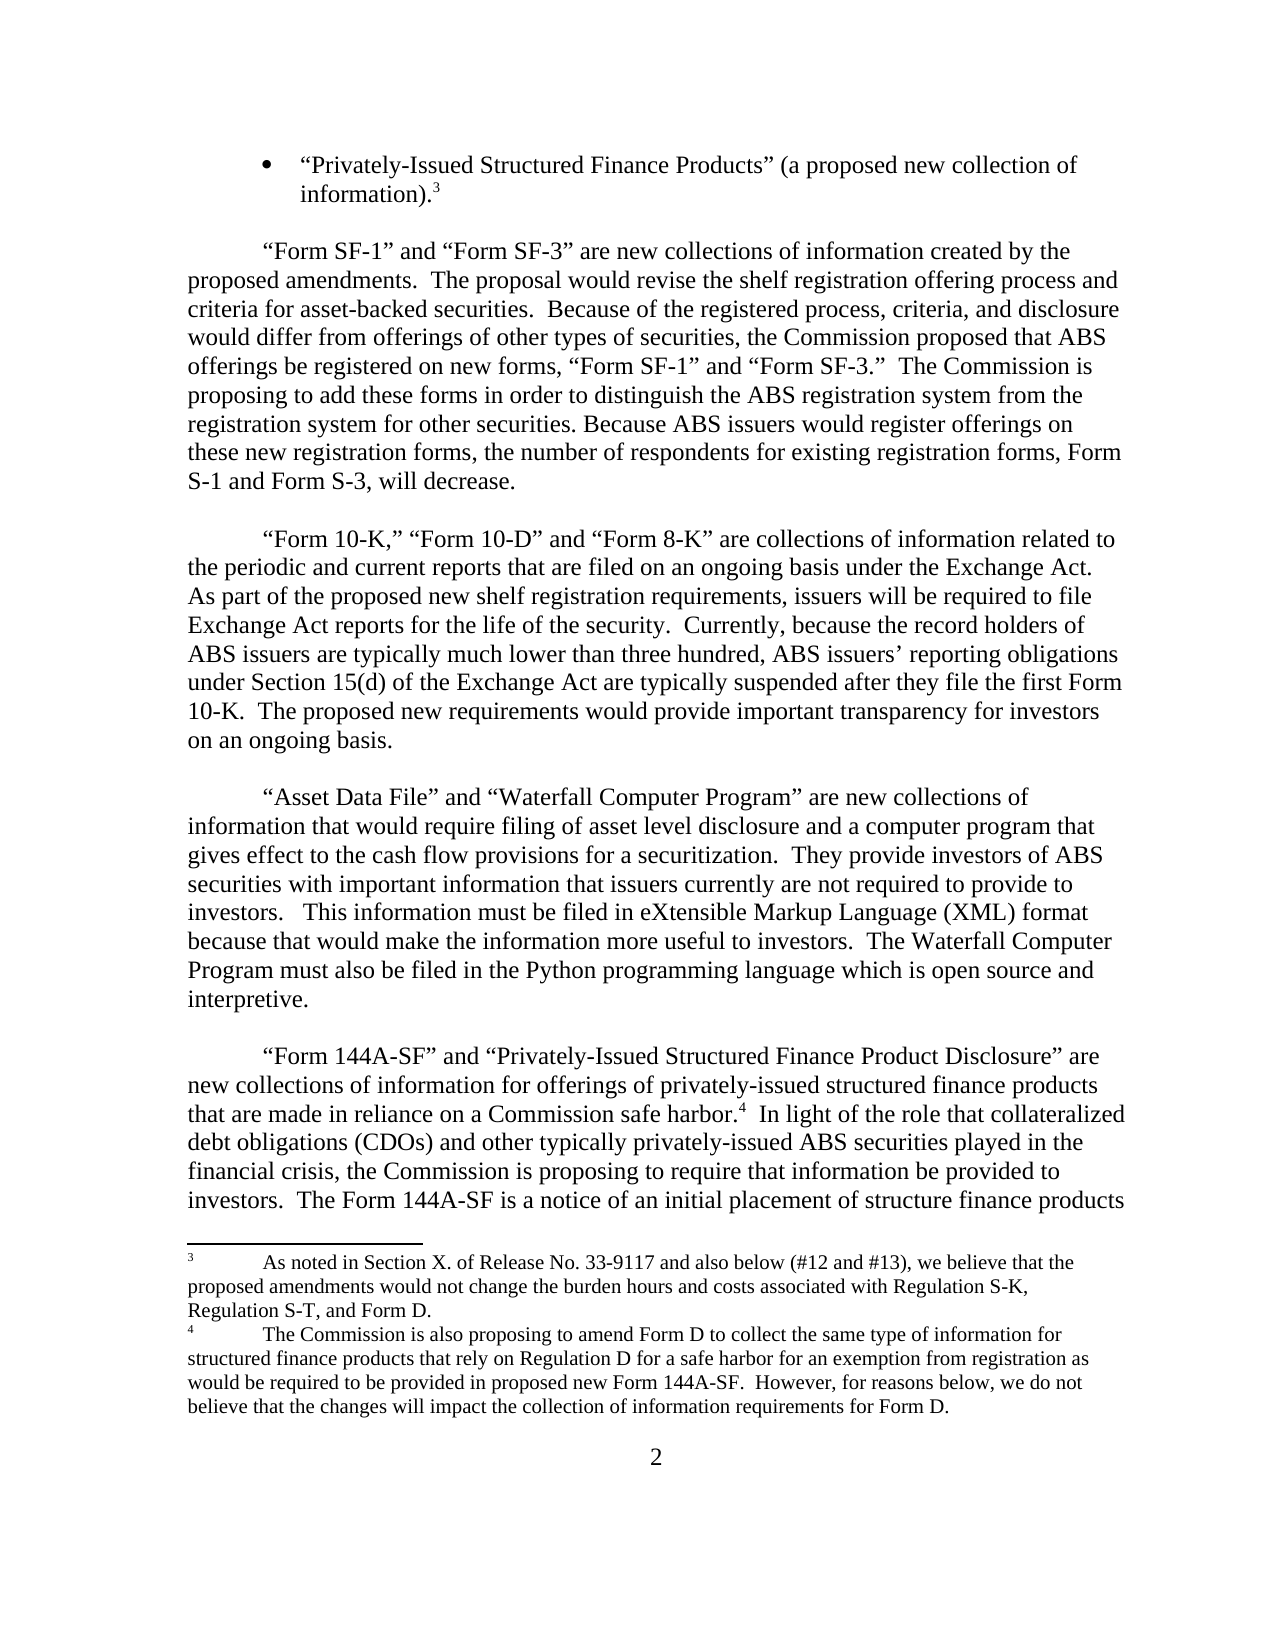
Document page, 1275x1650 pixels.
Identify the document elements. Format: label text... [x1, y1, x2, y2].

text “Asset Data File” and “Waterfall Computer Program” are new collections of information that would require filing of asset level disclosure and a computer program that gives effect to the cash flow provisions for a securitization. They provide investors of ABS securities with important information that issuers currently are not required to provide to investors. This information must be filed in eXtensible Markup Language (XML) format because that would make the information more useful to investors. The Waterfall Computer Program must also be filed in the Python programming language which is open source and interpretive. [187, 782, 1125, 1012]
text “Form 10-K,” “Form 10-D” and “Form 8-K” are collections of information related to the periodic and current reports that are filed on an ongoing basis under the Exchange Act. As part of the proposed new shelf registration requirements, issuers will be required to file Exchange Act reports for the life of the security. Currently, because the record holders of ABS issuers are typically much lower than three hundred, ABS issuers’ reporting obligations under Section 15(d) of the Exchange Act are typically suspended after they file the first Form 10-K. The proposed new requirements would provide important transparency for investors on an ongoing basis. [187, 524, 1125, 754]
text “Form SF-1” and “Form SF-3” are new collections of information created by the proposed amendments. The proposal would revise the shelf registration offering process and criteria for asset-backed securities. Because of the registered process, criteria, and disclosure would differ from offerings of other types of securities, the Commission proposed that ABS offerings be registered on new forms, “Form SF-1” and “Form SF-3.” The Commission is proposing to add these forms in order to distinguish the ABS registration system from the registration system for other securities. Because ABS issuers would register offerings on these new registration forms, the number of respondents for existing registration forms, Form S-1 and Form S-3, will decrease. [187, 236, 1125, 495]
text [187, 1041, 1125, 1214]
list “Privately-Issued Structured Finance Products” (a proposed new collection of information). [262, 150, 1125, 207]
